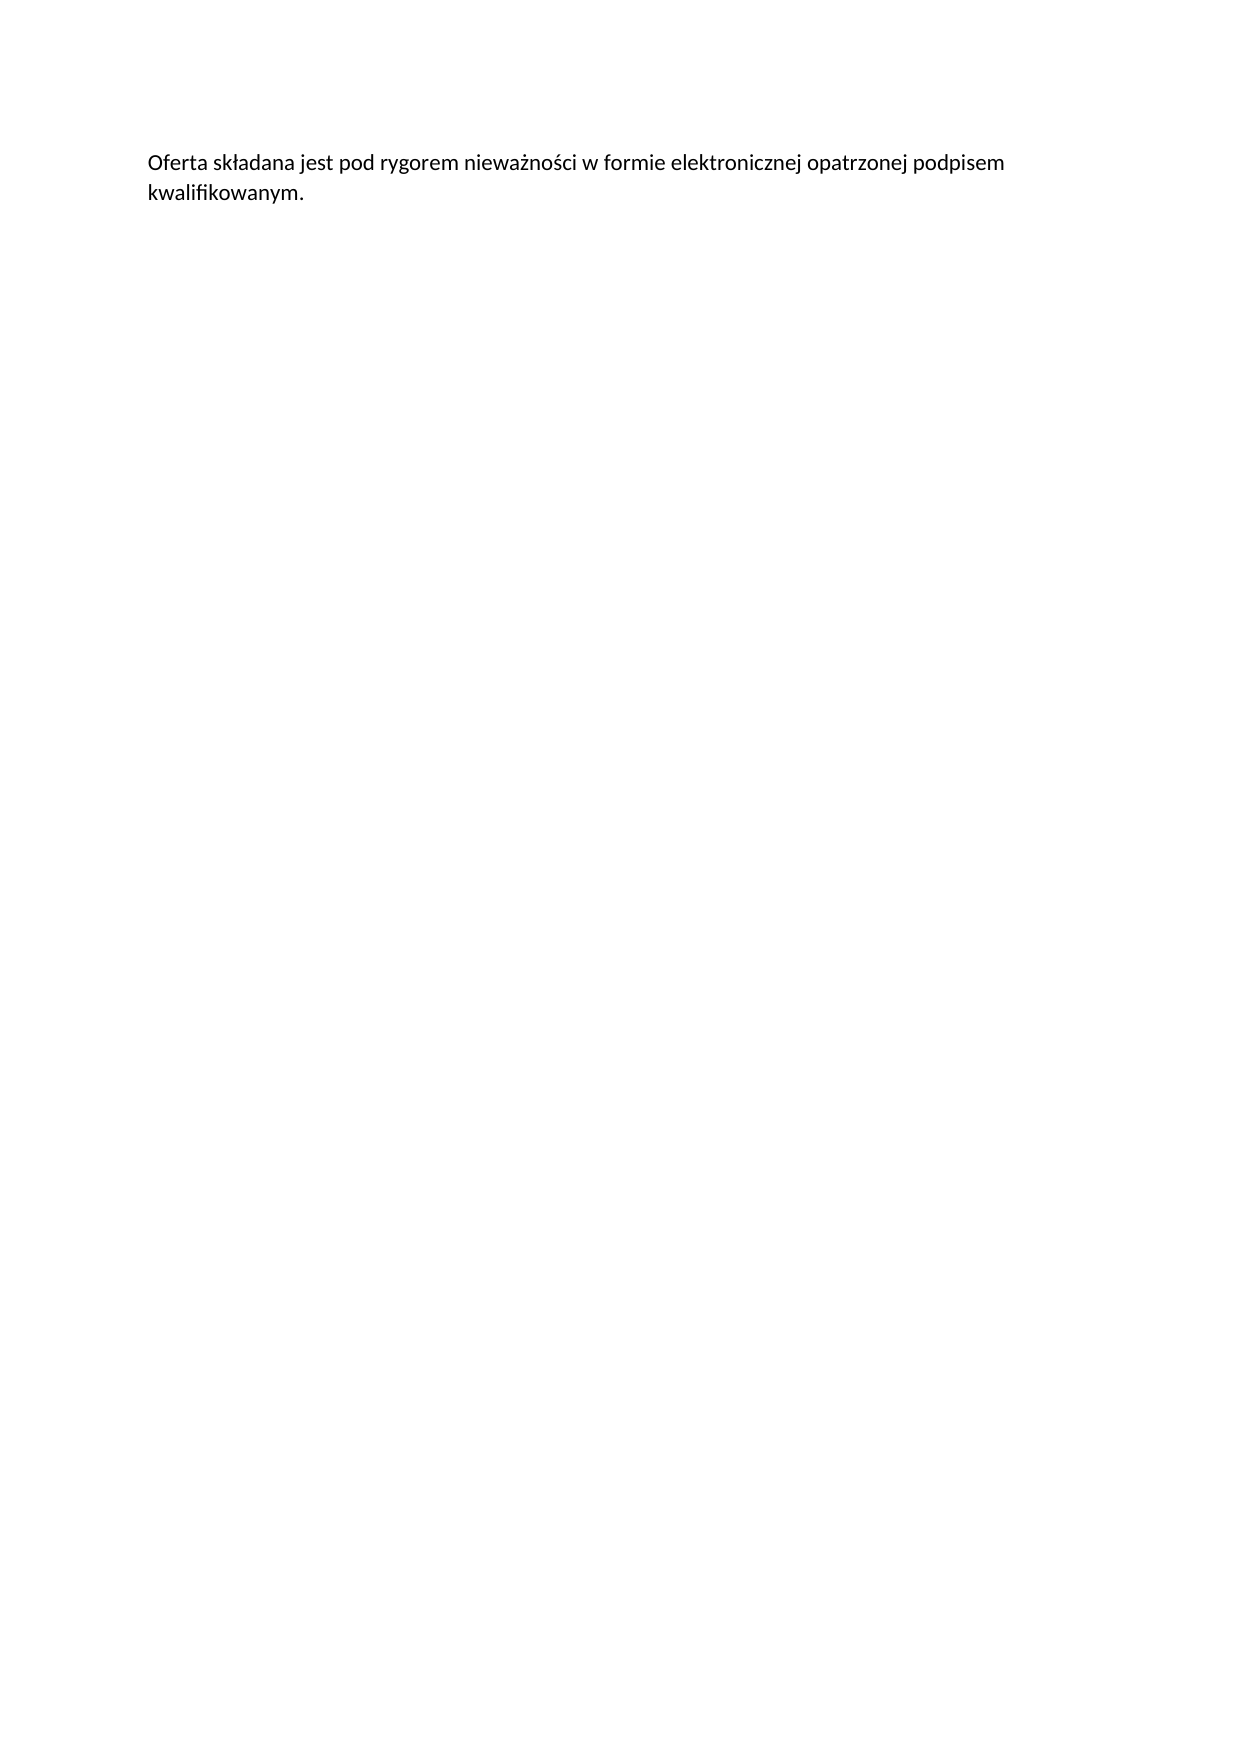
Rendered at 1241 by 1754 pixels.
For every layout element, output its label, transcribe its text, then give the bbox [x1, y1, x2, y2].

text Oferta składana jest pod rygorem nieważności w formie elektronicznej opatrzonej podpisem kwalifikowanym. [148, 148, 1093, 206]
